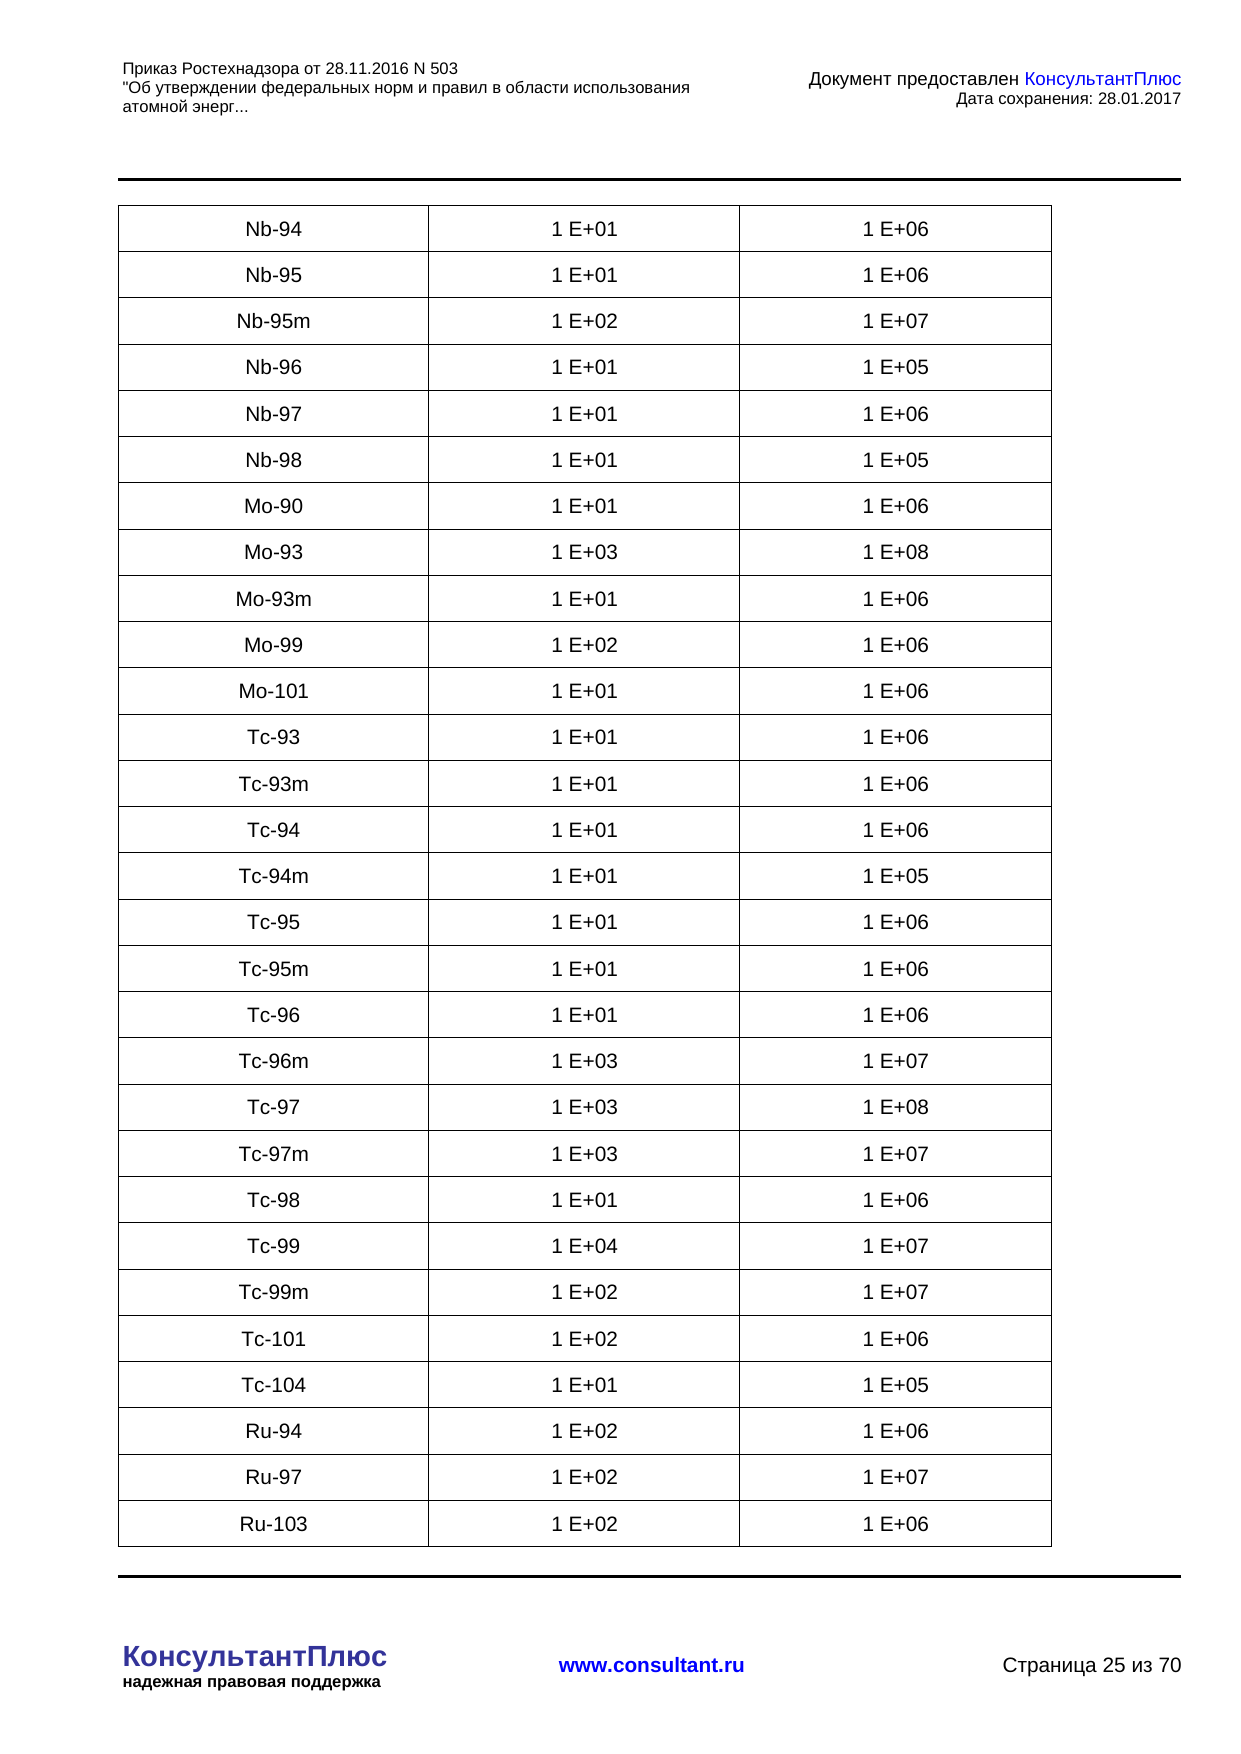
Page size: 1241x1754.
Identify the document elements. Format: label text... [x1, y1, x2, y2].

table_cell Ru-97 [119, 1455, 428, 1500]
table_cell 1 E+04 [429, 1223, 739, 1268]
table_cell 1 E+01 [429, 807, 739, 852]
table_cell 1 E+07 [740, 1270, 1051, 1315]
table_cell 1 E+06 [740, 206, 1051, 251]
table_cell 1 E+01 [429, 576, 739, 621]
table_cell 1 E+01 [429, 437, 739, 482]
table_cell 1 E+07 [740, 1455, 1051, 1500]
table_cell 1 E+02 [429, 1316, 739, 1361]
table_cell Tc-99m [119, 1270, 428, 1315]
table_cell 1 E+06 [740, 807, 1051, 852]
table_cell 1 E+06 [740, 391, 1051, 436]
table_cell Tc-97m [119, 1131, 428, 1176]
table_cell 1 E+02 [429, 1270, 739, 1315]
table_cell 1 E+01 [429, 715, 739, 760]
table_cell 1 E+06 [740, 1408, 1051, 1453]
table_cell Mo-90 [119, 483, 428, 528]
table_cell Tc-99 [119, 1223, 428, 1268]
table_cell Tc-104 [119, 1362, 428, 1407]
table_cell 1 E+02 [429, 1501, 739, 1546]
table_cell 1 E+01 [429, 483, 739, 528]
table_cell Tc-96m [119, 1038, 428, 1083]
table_cell 1 E+05 [740, 437, 1051, 482]
table_cell 1 E+06 [740, 715, 1051, 760]
table_cell 1 E+06 [740, 946, 1051, 991]
table_cell 1 E+01 [429, 946, 739, 991]
table_cell 1 E+03 [429, 1131, 739, 1176]
table_cell 1 E+02 [429, 622, 739, 667]
table_cell Nb-95 [119, 252, 428, 297]
table_cell 1 E+06 [740, 1316, 1051, 1361]
table_cell Tc-97 [119, 1085, 428, 1130]
table_cell Mo-101 [119, 668, 428, 713]
table_cell 1 E+01 [429, 345, 739, 390]
table_cell 1 E+01 [429, 206, 739, 251]
table_cell 1 E+07 [740, 1038, 1051, 1083]
table_cell 1 E+01 [429, 252, 739, 297]
table_cell 1 E+02 [429, 1455, 739, 1500]
table_cell Tc-101 [119, 1316, 428, 1361]
table_cell 1 E+07 [740, 298, 1051, 343]
table_cell Nb-95m [119, 298, 428, 343]
table_cell 1 E+06 [740, 252, 1051, 297]
table_cell 1 E+06 [740, 1501, 1051, 1546]
table_cell 1 E+06 [740, 576, 1051, 621]
table_cell 1 E+02 [429, 1408, 739, 1453]
table_cell Nb-94 [119, 206, 428, 251]
table_cell 1 E+03 [429, 1038, 739, 1083]
table_cell Mo-93m [119, 576, 428, 621]
table_cell 1 E+05 [740, 1362, 1051, 1407]
table_cell Ru-103 [119, 1501, 428, 1546]
table_cell 1 E+06 [740, 668, 1051, 713]
table_cell 1 E+07 [740, 1131, 1051, 1176]
table_cell 1 E+07 [740, 1223, 1051, 1268]
table_cell Tc-98 [119, 1177, 428, 1222]
table_cell Tc-94 [119, 807, 428, 852]
table_cell Nb-96 [119, 345, 428, 390]
table_cell 1 E+01 [429, 1362, 739, 1407]
table_cell 1 E+08 [740, 1085, 1051, 1130]
table_cell 1 E+06 [740, 622, 1051, 667]
table_cell 1 E+01 [429, 391, 739, 436]
table_cell Ru-94 [119, 1408, 428, 1453]
table_cell 1 E+06 [740, 1177, 1051, 1222]
table_cell Tc-95m [119, 946, 428, 991]
table_cell 1 E+01 [429, 853, 739, 898]
table_cell 1 E+01 [429, 900, 739, 945]
table_cell 1 E+06 [740, 900, 1051, 945]
table_cell 1 E+08 [740, 530, 1051, 575]
table_cell 1 E+01 [429, 761, 739, 806]
table_cell 1 E+01 [429, 1177, 739, 1222]
table_cell Tc-96 [119, 992, 428, 1037]
table_cell 1 E+06 [740, 761, 1051, 806]
table_cell Nb-97 [119, 391, 428, 436]
table_cell 1 E+06 [740, 483, 1051, 528]
table_cell Tc-94m [119, 853, 428, 898]
table_cell 1 E+02 [429, 298, 739, 343]
table_cell 1 E+01 [429, 992, 739, 1037]
table_cell Mo-99 [119, 622, 428, 667]
table_cell 1 E+03 [429, 530, 739, 575]
table_cell 1 E+06 [740, 992, 1051, 1037]
table_cell Tc-93m [119, 761, 428, 806]
table_cell 1 E+03 [429, 1085, 739, 1130]
table_cell 1 E+01 [429, 668, 739, 713]
table_cell Tc-93 [119, 715, 428, 760]
table_cell 1 E+05 [740, 853, 1051, 898]
table_cell Nb-98 [119, 437, 428, 482]
table_cell Mo-93 [119, 530, 428, 575]
table_cell 1 E+05 [740, 345, 1051, 390]
table_cell Tc-95 [119, 900, 428, 945]
